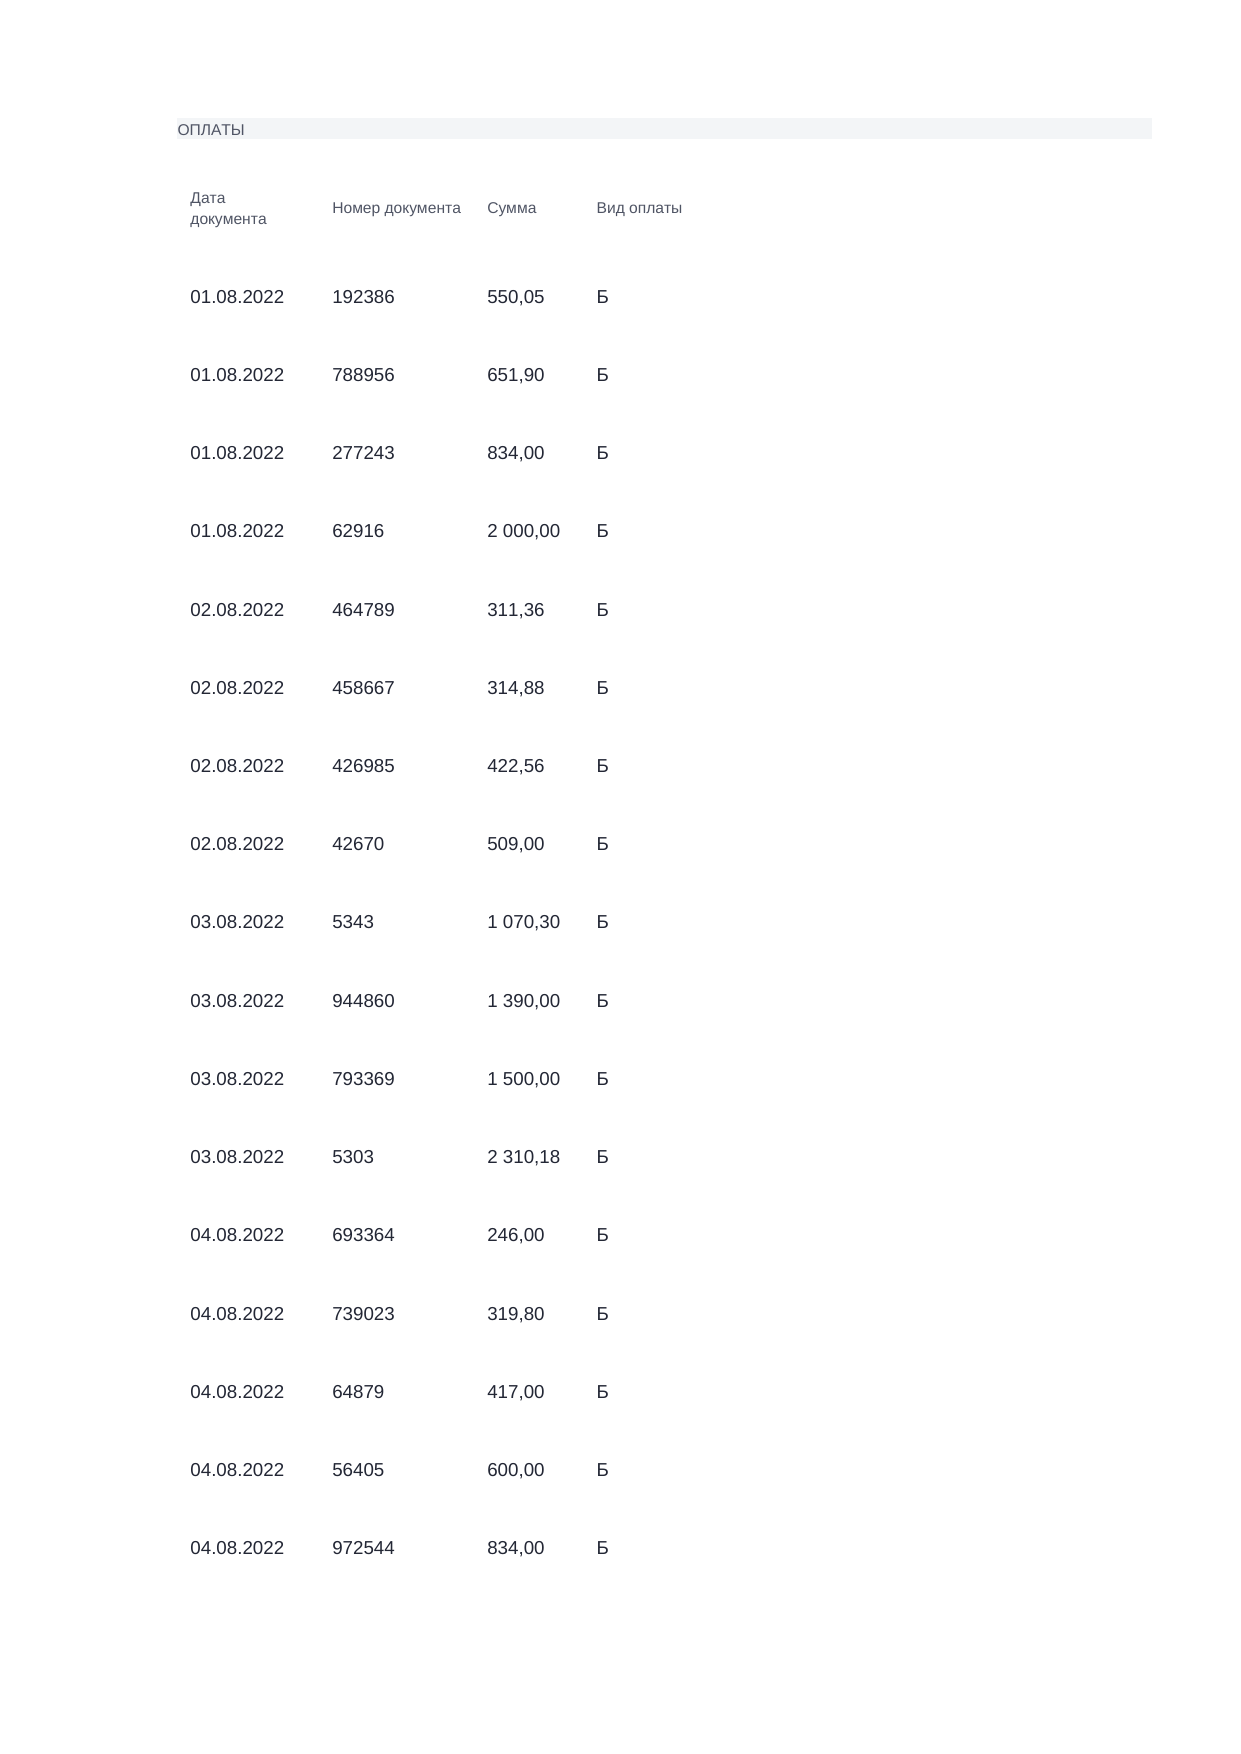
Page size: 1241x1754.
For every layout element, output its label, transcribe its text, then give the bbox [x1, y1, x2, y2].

table_cell 01.08.2022 [177, 254, 319, 332]
table_cell 319,80 [474, 1271, 583, 1349]
table_cell Б [584, 566, 696, 645]
table_cell 311,36 [474, 566, 583, 645]
table_cell 2 310,18 [474, 1114, 583, 1192]
table_cell 02.08.2022 [177, 801, 319, 879]
table_cell 02.08.2022 [177, 723, 319, 801]
table_cell 509,00 [474, 801, 583, 879]
table_cell Б [584, 801, 696, 879]
table_cell 834,00 [474, 410, 583, 488]
text ОПЛАТЫ [177, 118, 1152, 139]
table_cell 56405 [319, 1427, 474, 1505]
table_cell 04.08.2022 [177, 1349, 319, 1427]
table_header Дата документа [177, 160, 319, 253]
table_cell 417,00 [474, 1349, 583, 1427]
table_header Вид оплаты [584, 160, 696, 253]
table_cell 1 500,00 [474, 1036, 583, 1114]
table_cell 834,00 [474, 1505, 583, 1583]
table_cell 651,90 [474, 332, 583, 410]
table_cell 03.08.2022 [177, 1114, 319, 1192]
table_cell 944860 [319, 958, 474, 1036]
table_cell 02.08.2022 [177, 566, 319, 645]
table_cell 5343 [319, 879, 474, 958]
table_cell 01.08.2022 [177, 332, 319, 410]
table_cell 2 000,00 [474, 488, 583, 566]
table_cell Б [584, 332, 696, 410]
table_cell 426985 [319, 723, 474, 801]
table_cell 693364 [319, 1192, 474, 1271]
table_cell Б [584, 1349, 696, 1427]
table_cell 01.08.2022 [177, 488, 319, 566]
table_cell 458667 [319, 645, 474, 723]
table_cell 972544 [319, 1505, 474, 1583]
table_header Номер документа [319, 160, 474, 253]
table_cell 1 390,00 [474, 958, 583, 1036]
table_cell 246,00 [474, 1192, 583, 1271]
table_header Сумма [474, 160, 583, 253]
table_cell 793369 [319, 1036, 474, 1114]
table_cell Б [584, 488, 696, 566]
table_cell Б [584, 1271, 696, 1349]
table_cell Б [584, 1192, 696, 1271]
table_cell 42670 [319, 801, 474, 879]
table_cell 788956 [319, 332, 474, 410]
table_cell 03.08.2022 [177, 958, 319, 1036]
table_cell 03.08.2022 [177, 879, 319, 958]
table_cell 04.08.2022 [177, 1427, 319, 1505]
table_cell Б [584, 1427, 696, 1505]
table_cell 422,56 [474, 723, 583, 801]
table_cell Б [584, 958, 696, 1036]
table_cell 464789 [319, 566, 474, 645]
table_cell 62916 [319, 488, 474, 566]
table_cell 02.08.2022 [177, 645, 319, 723]
table_cell 04.08.2022 [177, 1505, 319, 1583]
table_cell 5303 [319, 1114, 474, 1192]
table_cell 600,00 [474, 1427, 583, 1505]
table_cell Б [584, 723, 696, 801]
table_cell Б [584, 410, 696, 488]
table_cell 01.08.2022 [177, 410, 319, 488]
table_cell 192386 [319, 254, 474, 332]
table_cell Б [584, 254, 696, 332]
table_cell Б [584, 645, 696, 723]
table_cell 550,05 [474, 254, 583, 332]
table_cell Б [584, 1114, 696, 1192]
table_cell 04.08.2022 [177, 1192, 319, 1271]
table_cell 277243 [319, 410, 474, 488]
table_cell Б [584, 1505, 696, 1583]
table_cell 1 070,30 [474, 879, 583, 958]
table_cell 04.08.2022 [177, 1271, 319, 1349]
table_cell 03.08.2022 [177, 1036, 319, 1114]
table_cell 64879 [319, 1349, 474, 1427]
table_cell Б [584, 879, 696, 958]
table_cell 314,88 [474, 645, 583, 723]
table_cell Б [584, 1036, 696, 1114]
table_cell 739023 [319, 1271, 474, 1349]
